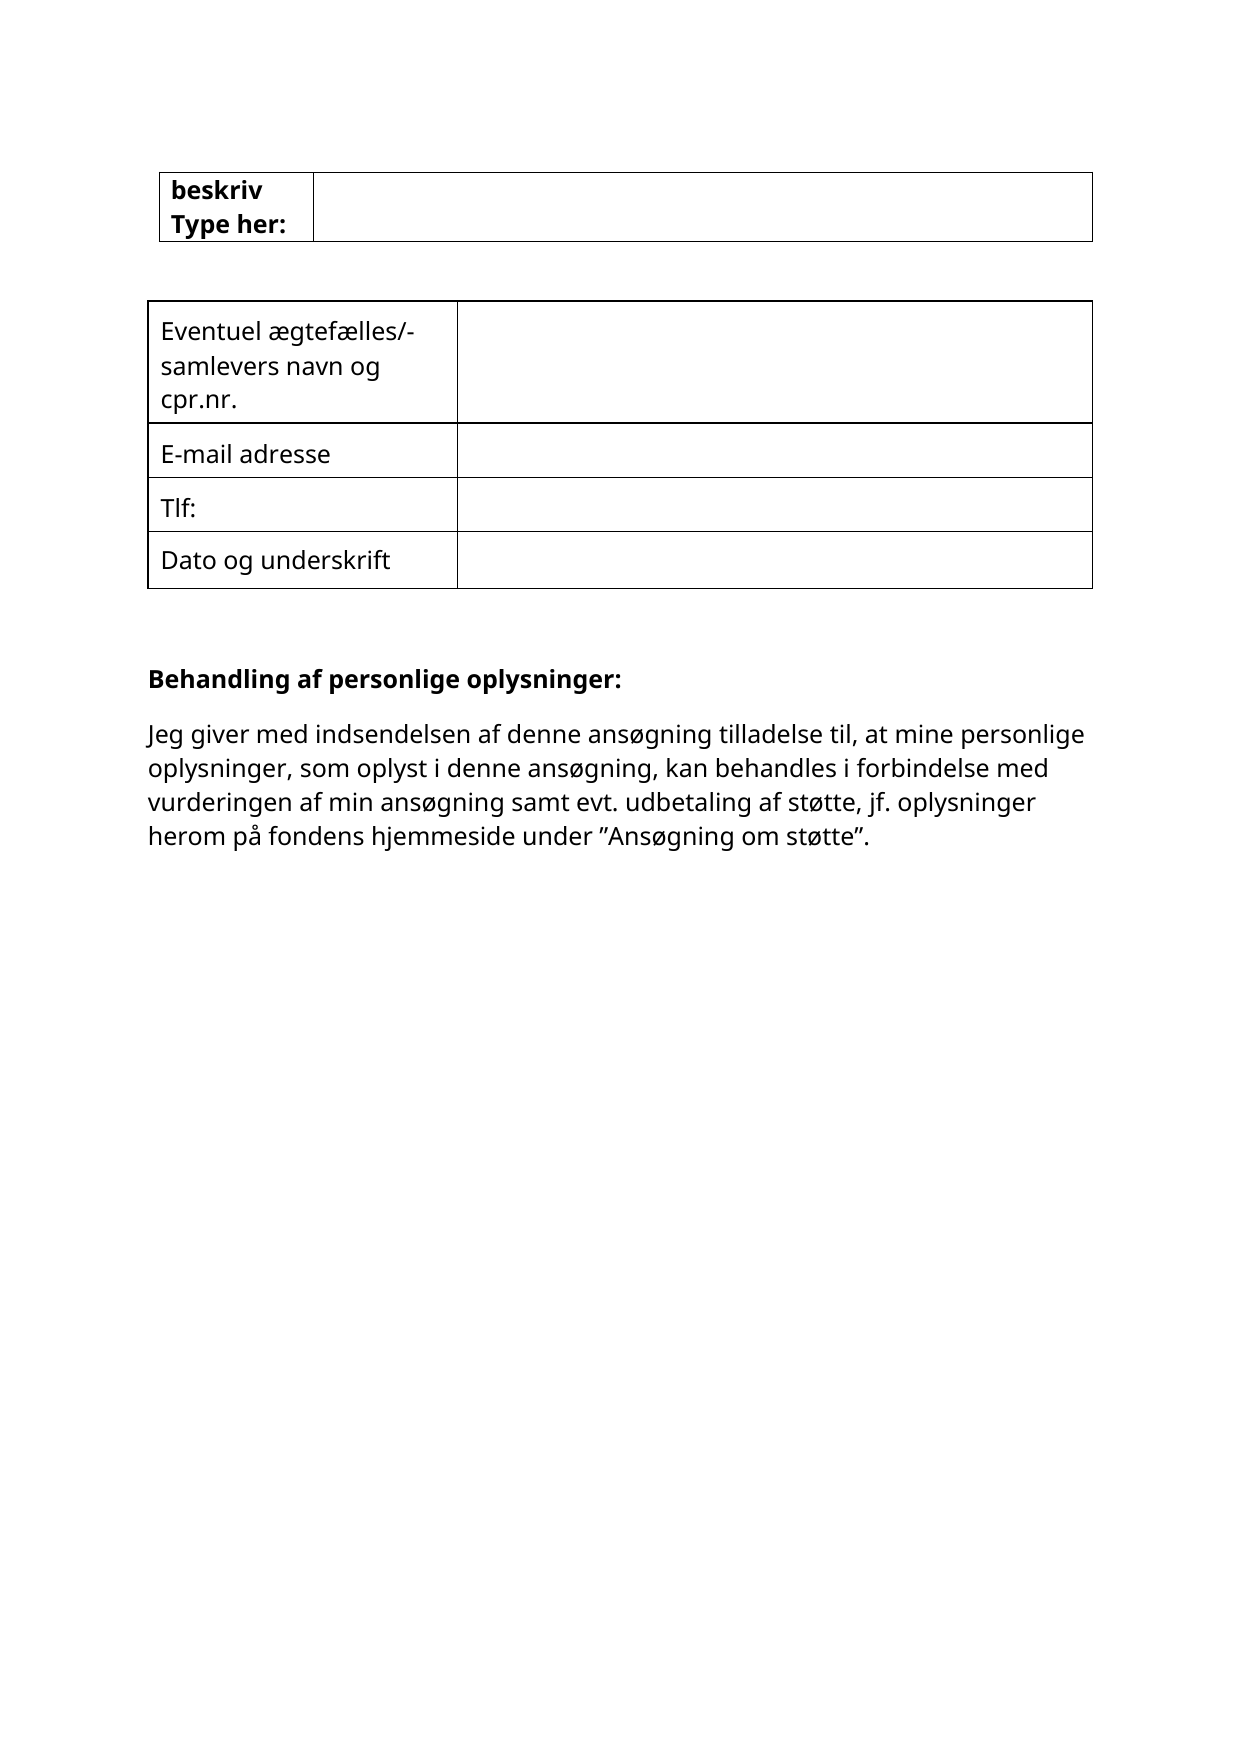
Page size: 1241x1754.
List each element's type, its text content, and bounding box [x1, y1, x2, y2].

table_cell [458, 424, 1092, 476]
table_header [458, 302, 1092, 422]
text Behandling af personlige oplysninger: [148, 661, 1093, 696]
table_cell [458, 532, 1092, 588]
table_cell E-mail adresse [149, 424, 457, 476]
text Jeg giver med indsendelsen af denne ansøgning tilladelse til, at mine personlige oplysninger, som oplyst i denne ansøgning, kan behandles i forbindelse med vurderingen af min ansøgning samt evt. udbetaling af støtte, jf. oplysninger herom på fondens hjemmeside under ”Ansøgning om støtte”. [148, 716, 1093, 853]
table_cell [160, 173, 313, 241]
table_cell Dato og underskrift [149, 532, 457, 588]
table_cell [458, 478, 1092, 531]
table_cell Tlf: [149, 478, 457, 531]
table_cell [314, 173, 1092, 241]
table_header Eventuel ægtefælles/-samlevers navn og cpr.nr. [149, 302, 457, 422]
